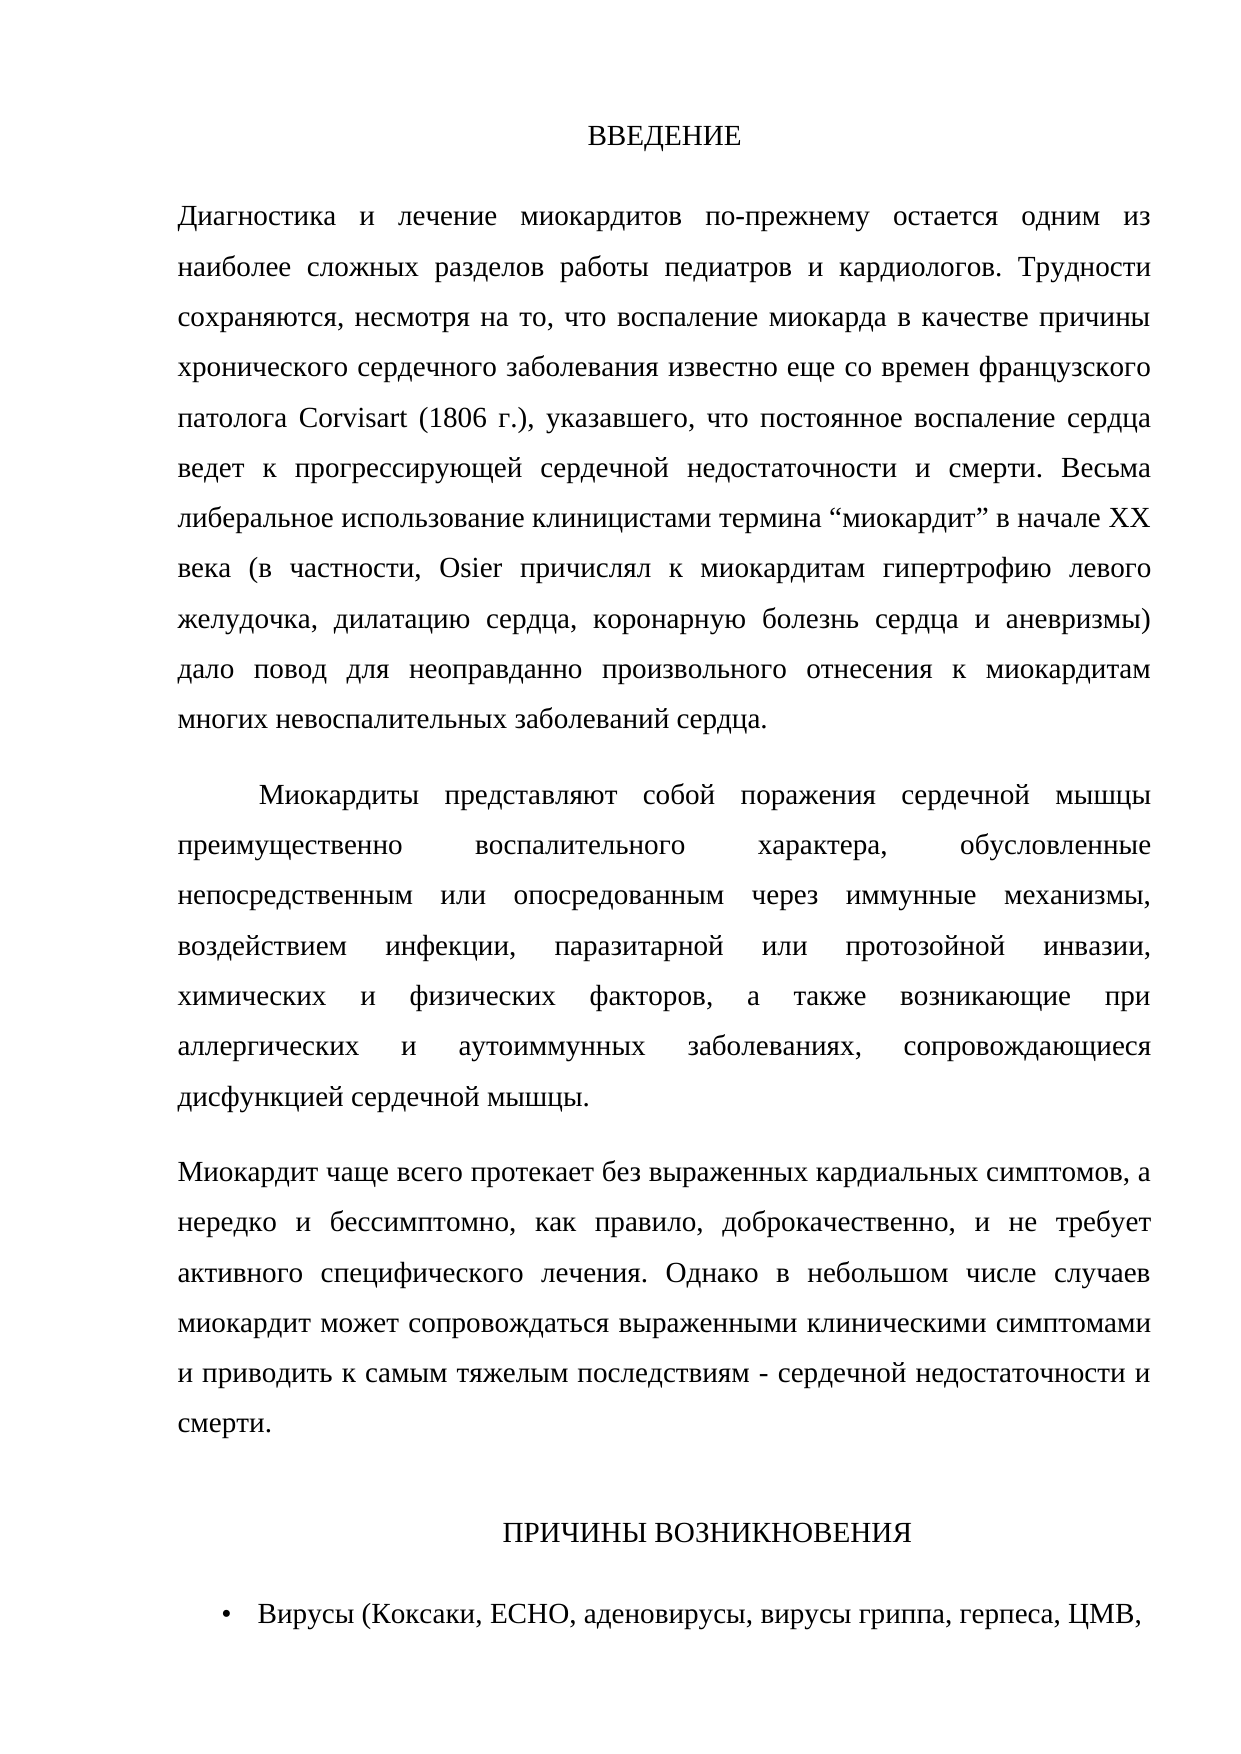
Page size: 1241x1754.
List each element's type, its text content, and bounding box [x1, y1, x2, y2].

subtitle ВВЕДЕНИЕ [177, 118, 1152, 152]
subtitle ПРИЧИНЫ ВОЗНИКНОВЕНИЯ [502, 1516, 1152, 1549]
text Диагностика и лечение миокардитов по-прежнему остается одним из наиболее сложных разделов работы педиатров и кардиологов. Трудности сохраняются, несмотря на то, что воспаление миокарда в качестве причины хронического сердечного заболевания известно еще со времен французского патолога Corvisart (1806 г.), указавшего, что постоянное воспаление сердца ведет к прогрессирующей сердечной недостаточности и смерти. Весьма либеральное использование клиницистами термина “миокардит” в начале XX века (в частности, Osier причислял к миокардитам гипертрофию левого желудочка, дилатацию сердца, коронарную болезнь сердца и аневризмы) дало повод для неоправданно произвольного отнесения к миокардитам многих невоспалительных заболеваний сердца. [177, 198, 1152, 735]
text Миокардиты представляют собой поражения сердечной мышцы преимущественно воспалительного характера, обусловленные непосредственным или опосредованным через иммунные механизмы, воздействием инфекции, паразитарной или протозойной инвазии, химических и физических факторов, а также возникающие при аллергических и аутоиммунных заболеваниях, сопровождающиеся дисфункцией сердечной мышцы. [177, 777, 1152, 1112]
text Миокардит чаще всего протекает без выраженных кардиальных симптомов, а нередко и бессимптомно, как правило, доброкачественно, и не требует активного специфического лечения. Однако в небольшом числе случаев миокардит может сопровождаться выраженными клиническими симптомами и приводить к самым тяжелым последствиям - сердечной недостаточности и смерти. [177, 1154, 1152, 1439]
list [221, 1597, 1152, 1630]
